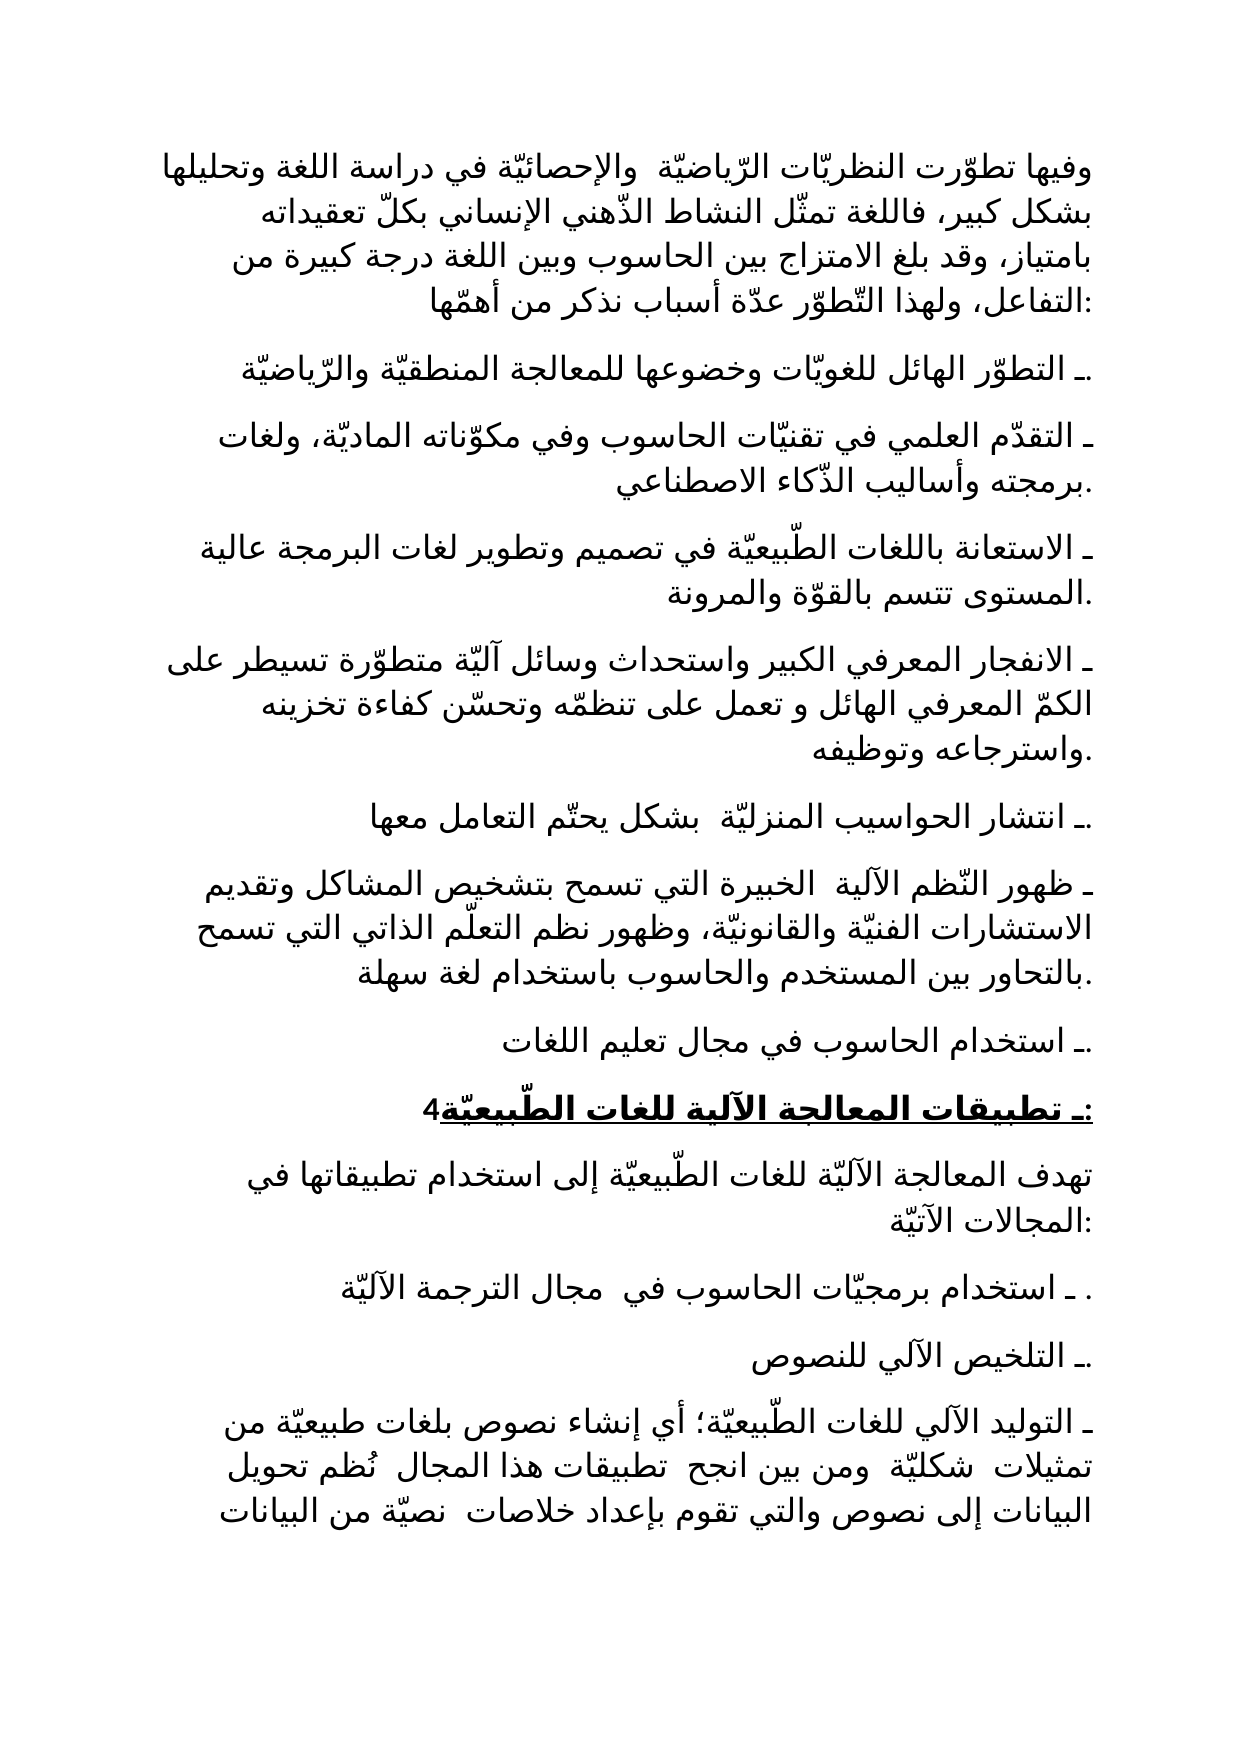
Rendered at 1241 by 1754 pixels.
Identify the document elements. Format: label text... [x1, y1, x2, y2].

text ـ الانفجار المعرفي الكبير واستحداث وسائل آليّة متطوّرة تسيطر على الكمّ المعرفي الهائل و تعمل على تنظمّه وتحسّن كفاءة تخزينه واسترجاعه وتوظيفه. [148, 640, 1093, 769]
text ـ الاستعانة باللغات الطّبيعيّة في تصميم وتطوير لغات البرمجة عالية المستوى تتسم بالقوّة والمرونة. [148, 528, 1093, 613]
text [148, 148, 1093, 321]
text ـ ظهور النّظم الآلية الخبيرة التي تسمح بتشخيص المشاكل وتقديم الاستشارات الفنيّة والقانونيّة، وظهور نظم التعلّم الذاتي التي تسمح بالتحاور بين المستخدم والحاسوب باستخدام لغة سهلة. [148, 864, 1093, 993]
text ـ استخدام الحاسوب في مجال تعليم اللغات. [148, 1020, 1093, 1061]
text ـ انتشار الحواسيب المنزليّة بشكل يحتّم التعامل معها. [148, 796, 1093, 837]
text ـ استخدام برمجيّات الحاسوب في مجال الترجمة الآليّة . [148, 1267, 1093, 1308]
text تهدف المعالجة الآليّة للغات الطّبيعيّة إلى استخدام تطبيقاتها في المجالات الآتيّة: [148, 1155, 1093, 1240]
text ـ التقدّم العلمي في تقنيّات الحاسوب وفي مكوّناته الماديّة، ولغات برمجته وأساليب الذّكاء الاصطناعي. [148, 416, 1093, 501]
text ـ التطوّر الهائل للغويّات وخضوعها للمعالجة المنطقيّة والرّياضيّة. [148, 348, 1093, 389]
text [148, 1402, 1093, 1529]
text ـ التلخيص الآلي للنصوص. [148, 1335, 1093, 1376]
text 4ـ تطبيقات المعالجة الآلية للغات الطّبيعيّة: [148, 1087, 1093, 1128]
